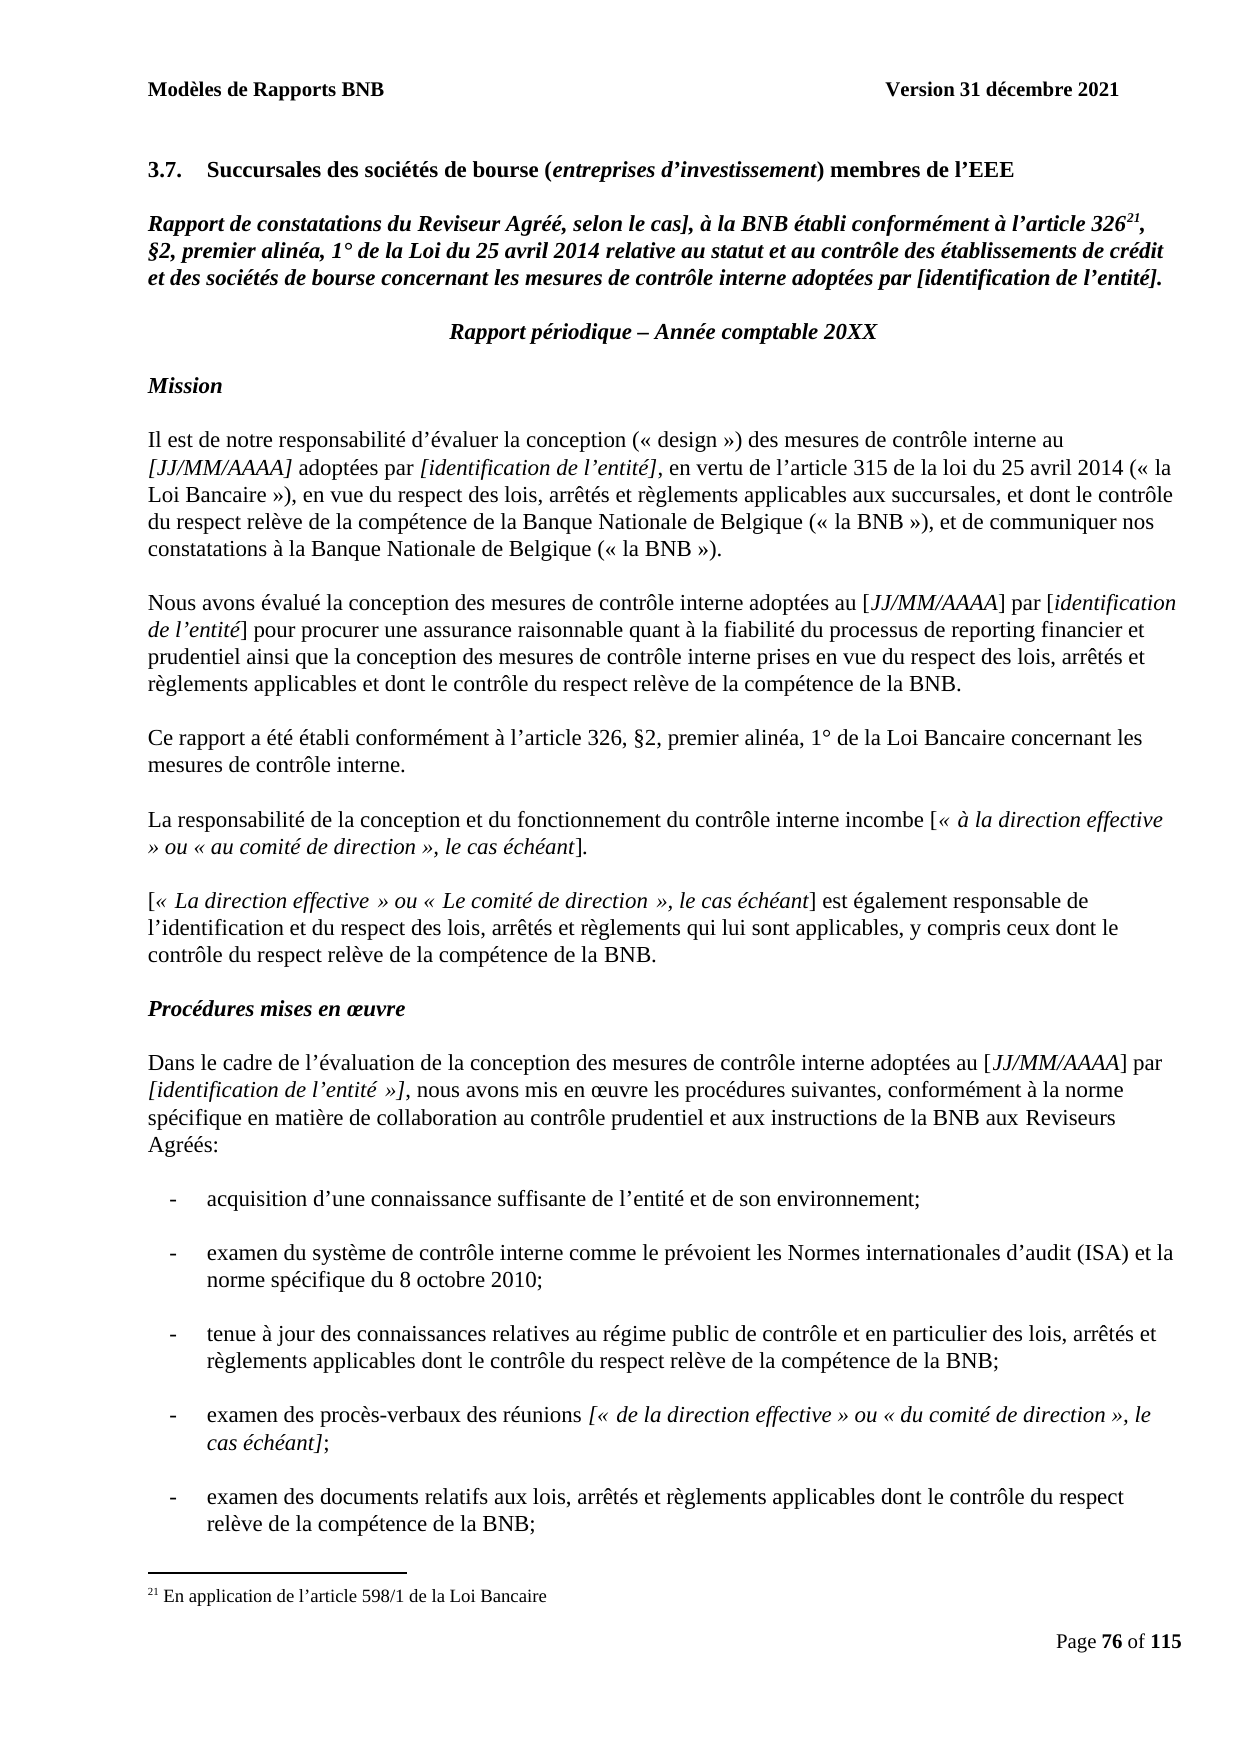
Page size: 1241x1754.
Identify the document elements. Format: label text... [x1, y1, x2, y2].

text [« La direction effective » ou « Le comité de direction », le cas échéant] est également responsable de l’identification et du respect des lois, arrêtés et règlements qui lui sont applicables, y compris ceux dont le contrôle du respect relève de la compétence de la BNB. [148, 886, 1181, 967]
list examen des documents relatifs aux lois, arrêtés et règlements applicables dont le contrôle du respect relève de la compétence de la BNB; [169, 1482, 1181, 1536]
text La responsabilité de la conception et du fonctionnement du contrôle interne incombe [« à la direction effective » ou « au comité de direction », le cas échéant]. [148, 805, 1181, 859]
list tenue à jour des connaissances relatives au régime public de contrôle et en particulier des lois, arrêtés et règlements applicables dont le contrôle du respect relève de la compétence de la BNB; [169, 1319, 1181, 1374]
text Procédures mises en œuvre [148, 994, 1181, 1022]
text Ce rapport a été établi conformément à l’article 326, §2, premier alinéa, 1° de la Loi Bancaire concernant les mesures de contrôle interne. [148, 724, 1181, 778]
text Rapport de constatations du Reviseur Agréé, selon le cas], à la BNB établi conformément à l’article 326, §2, premier alinéa, 1° de la Loi du 25 avril 2014 relative au statut et au contrôle des établissements de crédit et des sociétés de bourse concernant les mesures de contrôle interne adoptées par [identification de l’entité]. [148, 209, 1181, 290]
text Nous avons évalué la conception des mesures de contrôle interne adoptées au [JJ/MM/AAAA] par [identification de l’entité] pour procurer une assurance raisonnable quant à la fiabilité du processus de reporting financier et prudentiel ainsi que la conception des mesures de contrôle interne prises en vue du respect des lois, arrêtés et règlements applicables et dont le contrôle du respect relève de la compétence de la BNB. [148, 588, 1181, 697]
text Dans le cadre de l’évaluation de la conception des mesures de contrôle interne adoptées au [JJ/MM/AAAA] par [identification de l’entité »], nous avons mis en œuvre les procédures suivantes, conformément à la norme spécifique en matière de collaboration au contrôle prudentiel et aux instructions de la BNB aux Reviseurs Agréés: [148, 1049, 1181, 1157]
text Mission [148, 372, 1181, 399]
list acquisition d’une connaissance suffisante de l’entité et de son environnement; [169, 1184, 1181, 1211]
subtitle Succursales des sociétés de bourse (entreprises d’investissement) membres de l’EEE [148, 155, 1181, 182]
list examen du système de contrôle interne comme le prévoient les Normes internationales d’audit (ISA) et la norme spécifique du 8 octobre 2010; [169, 1238, 1181, 1292]
text Il est de notre responsabilité d’évaluer la conception (« design ») des mesures de contrôle interne au [JJ/MM/AAAA] adoptées par [identification de l’entité], en vertu de l’article 315 de la loi du 25 avril 2014 (« la Loi Bancaire »), en vue du respect des lois, arrêtés et règlements applicables aux succursales, et dont le contrôle du respect relève de la compétence de la Banque Nationale de Belgique (« la BNB »), et de communiquer nos constatations à la Banque Nationale de Belgique (« la BNB »). [148, 399, 1181, 561]
list examen des procès-verbaux des réunions [« de la direction effective » ou « du comité de direction », le cas échéant]; [169, 1401, 1181, 1455]
text Rapport périodique – Année comptable 20XX [148, 317, 1181, 344]
